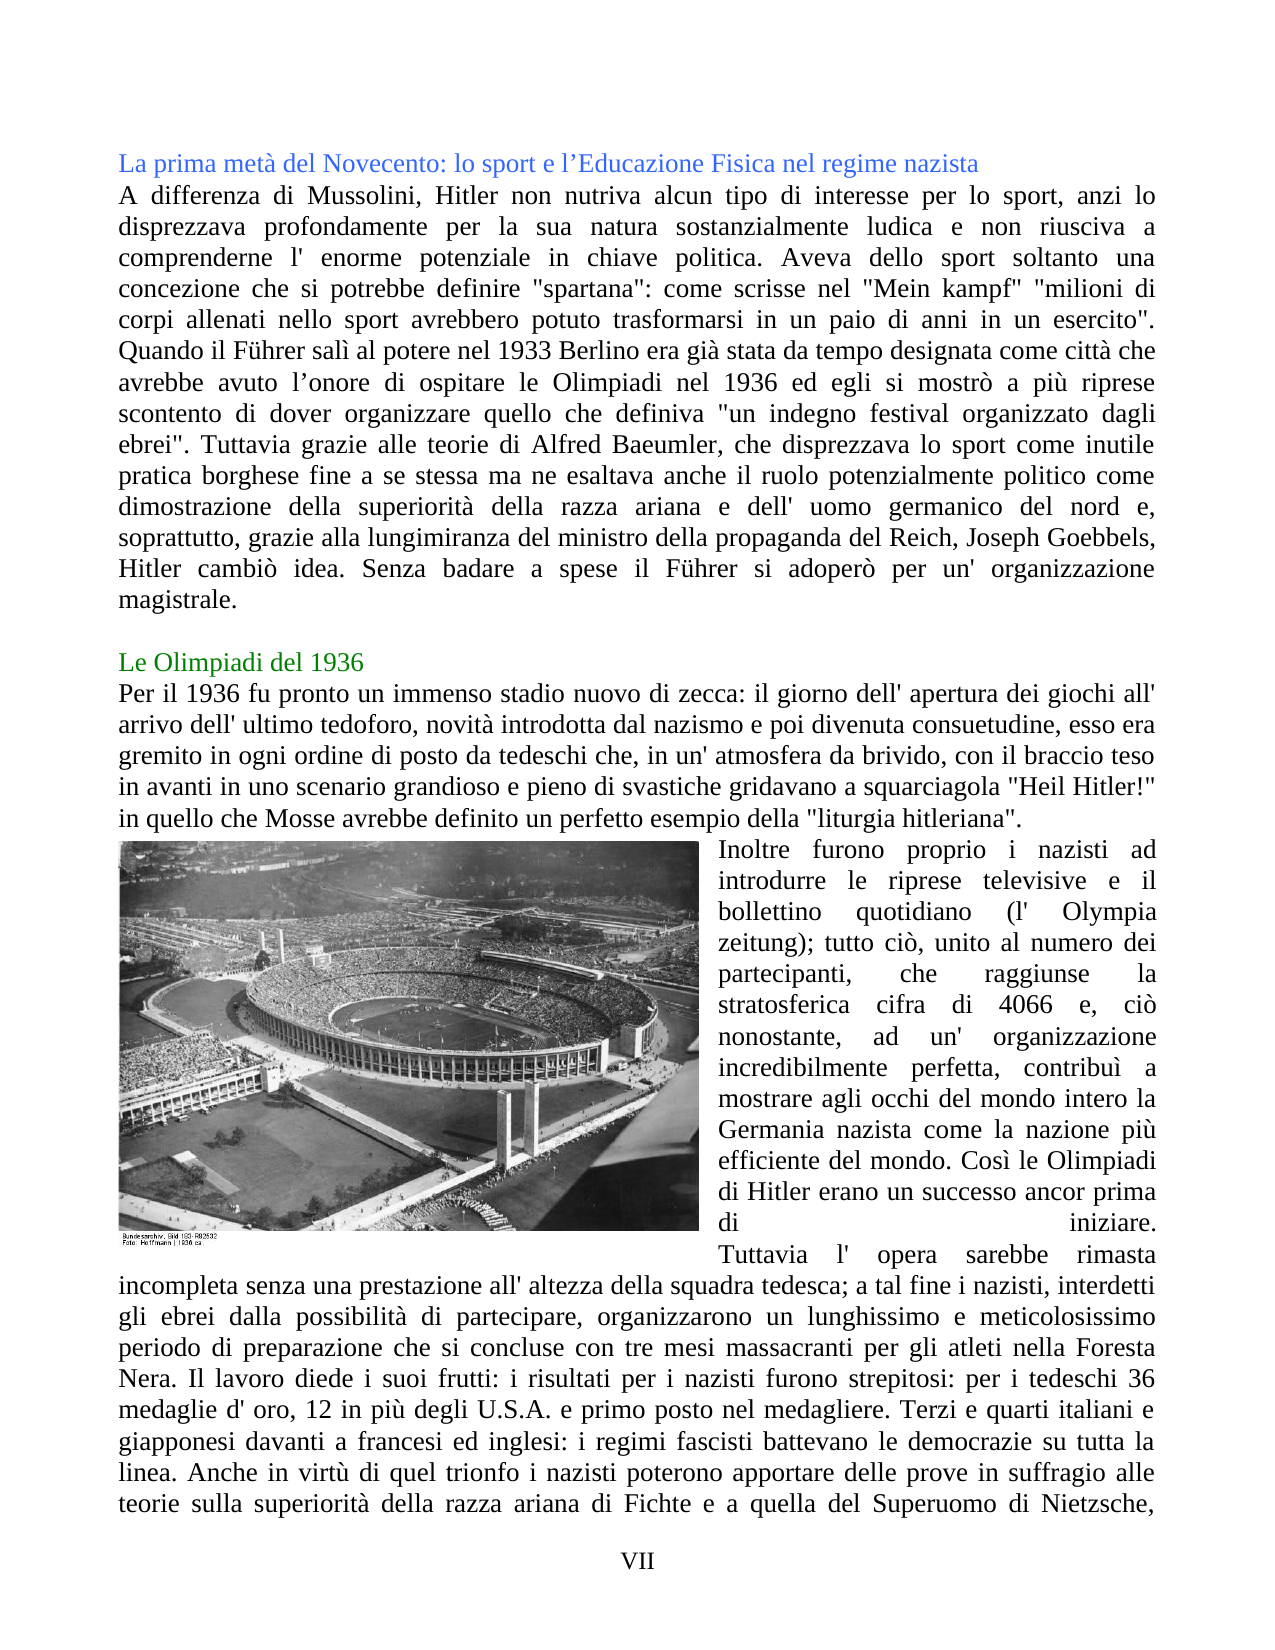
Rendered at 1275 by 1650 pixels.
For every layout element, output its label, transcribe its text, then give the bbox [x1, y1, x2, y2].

text La prima metà del Novecento: lo sport e l’Educazione Fisica nel regime nazista [118, 148, 1157, 179]
text A differenza di Mussolini, Hitler non nutriva alcun tipo di interesse per lo sport, anzi lo disprezzava profondamente per la sua natura sostanzialmente ludica e non riusciva a comprenderne l' enorme potenziale in chiave politica. Aveva dello sport soltanto una concezione che si potrebbe definire "spartana": come scrisse nel "Mein kampf" "milioni di corpi allenati nello sport avrebbero potuto trasformarsi in un paio di anni in un esercito". Quando il Führer salì al potere nel 1933 Berlino era già stata da tempo designata come città che avrebbe avuto l’onore di ospitare le Olimpiadi nel 1936 ed egli si mostrò a più riprese scontento di dover organizzare quello che definiva "un indegno festival organizzato dagli ebrei". Tuttavia grazie alle teorie di Alfred Baeumler, che disprezzava lo sport come inutile pratica borghese fine a se stessa ma ne esaltava anche il ruolo potenzialmente politico come dimostrazione della superiorità della razza ariana e dell' uomo germanico del nord e, soprattutto, grazie alla lungimiranza del ministro della propaganda del Reich, Joseph Goebbels, Hitler cambiò idea. Senza badare a spese il Führer si adoperò per un' organizzazione magistrale. [118, 179, 1157, 615]
text Le Olimpiadi del 1936 [118, 646, 1157, 677]
picture [118, 841, 699, 1247]
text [118, 833, 1157, 1518]
text Per il 1936 fu pronto un immenso stadio nuovo di zecca: il giorno dell' apertura dei giochi all' arrivo dell' ultimo tedoforo, novità introdotta dal nazismo e poi divenuta consuetudine, esso era gremito in ogni ordine di posto da tedeschi che, in un' atmosfera da brivido, con il braccio teso in avanti in uno scenario grandioso e pieno di svastiche gridavano a squarciagola "Heil Hitler!" in quello che Mosse avrebbe definito un perfetto esempio della "liturgia hitleriana". [118, 677, 1157, 833]
